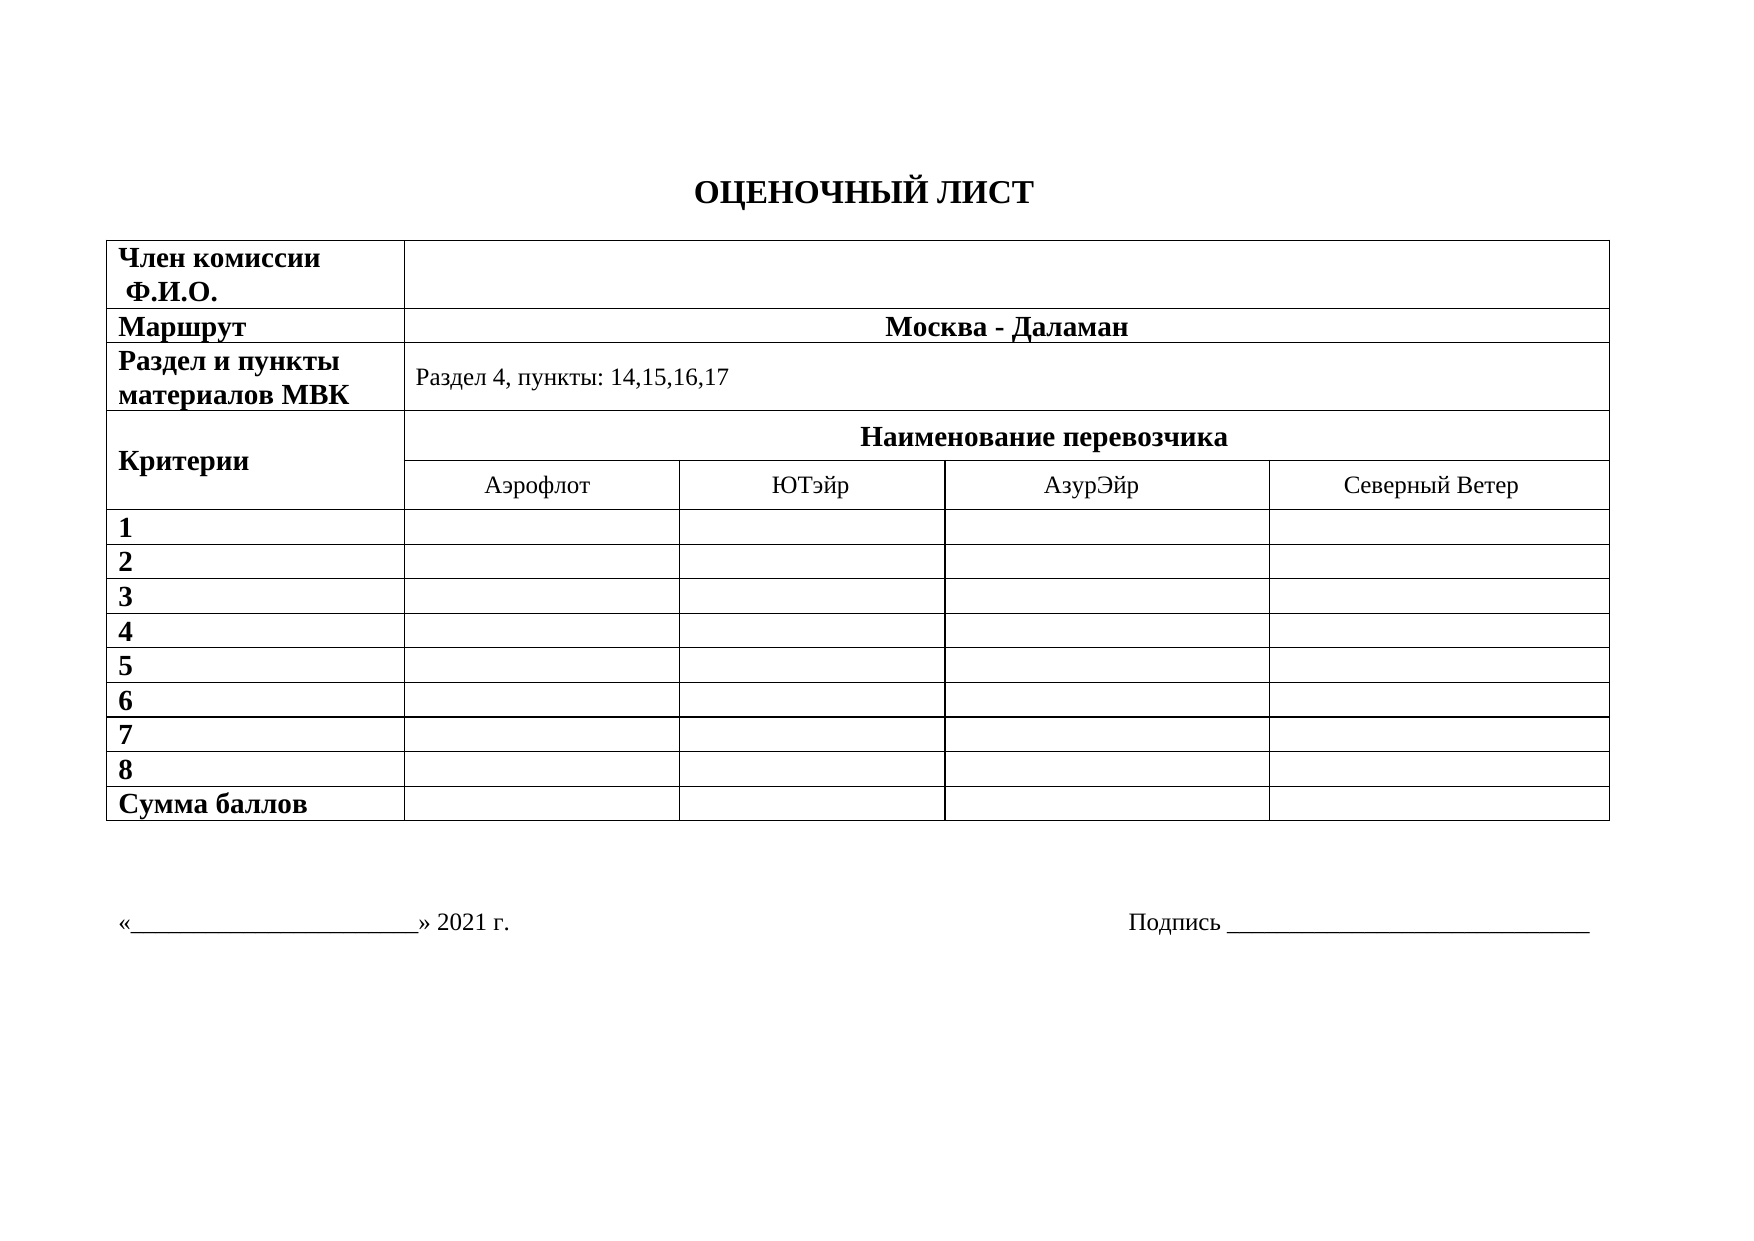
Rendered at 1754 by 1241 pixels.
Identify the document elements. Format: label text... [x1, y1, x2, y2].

table_header [405, 241, 1609, 308]
table_cell [405, 683, 679, 716]
table_cell [680, 683, 944, 716]
table_cell [405, 614, 679, 647]
table_cell [680, 510, 944, 543]
table_cell [1270, 545, 1609, 578]
table_cell Аэрофлот [405, 461, 679, 509]
table_cell [680, 579, 944, 613]
table_cell Раздел и пункты материалов МВК [107, 343, 404, 410]
table_cell [946, 683, 1269, 716]
table_cell [680, 787, 944, 820]
table_cell [1270, 579, 1609, 613]
table_cell [405, 752, 679, 786]
table_cell [680, 545, 944, 578]
table_cell [680, 718, 944, 751]
table_cell Сумма баллов [107, 787, 404, 820]
table_cell [680, 752, 944, 786]
text ОЦЕНОЧНЫЙ ЛИСТ [118, 172, 1609, 211]
table_cell [1270, 510, 1609, 543]
table_cell [1270, 752, 1609, 786]
table_cell [946, 648, 1269, 682]
table_cell [1270, 614, 1609, 647]
table_cell [405, 648, 679, 682]
table_cell 3 [107, 579, 404, 613]
table_cell Северный Ветер [1270, 461, 1609, 509]
table_cell [1270, 648, 1609, 682]
table_cell [405, 545, 679, 578]
table_cell Наименование перевозчика [405, 411, 1609, 460]
table_cell [680, 614, 944, 647]
table_cell [680, 648, 944, 682]
table_cell АзурЭйр [946, 461, 1269, 509]
table_cell [946, 579, 1269, 613]
table_cell [946, 718, 1269, 751]
table_cell [405, 510, 679, 543]
table_cell 7 [107, 718, 404, 751]
table_cell [405, 718, 679, 751]
table_cell [1270, 787, 1609, 820]
table_cell [946, 510, 1269, 543]
table_cell 4 [107, 614, 404, 647]
table_cell [1270, 683, 1609, 716]
table_cell Раздел 4, пункты: 14,15,16,17 [405, 343, 1609, 410]
table_cell [1270, 718, 1609, 751]
table_cell [946, 752, 1269, 786]
table_cell ЮТэйр [680, 461, 944, 509]
table_cell [405, 579, 679, 613]
table_cell Москва - Даламан [405, 309, 1609, 342]
table_cell Маршрут [107, 309, 404, 342]
table_cell [946, 787, 1269, 820]
table_cell 5 [107, 648, 404, 682]
table_cell 6 [107, 683, 404, 716]
table_cell [946, 545, 1269, 578]
table_header Член комиссии Ф.И.О. [107, 241, 404, 308]
table_cell 2 [107, 545, 404, 578]
table_cell 1 [107, 510, 404, 543]
table_cell [946, 614, 1269, 647]
table_cell 8 [107, 752, 404, 786]
text «_______________________» 2021 г. Подпись _____________________________ [118, 907, 1609, 936]
table_cell Критерии [107, 411, 404, 509]
table_cell [405, 787, 679, 820]
